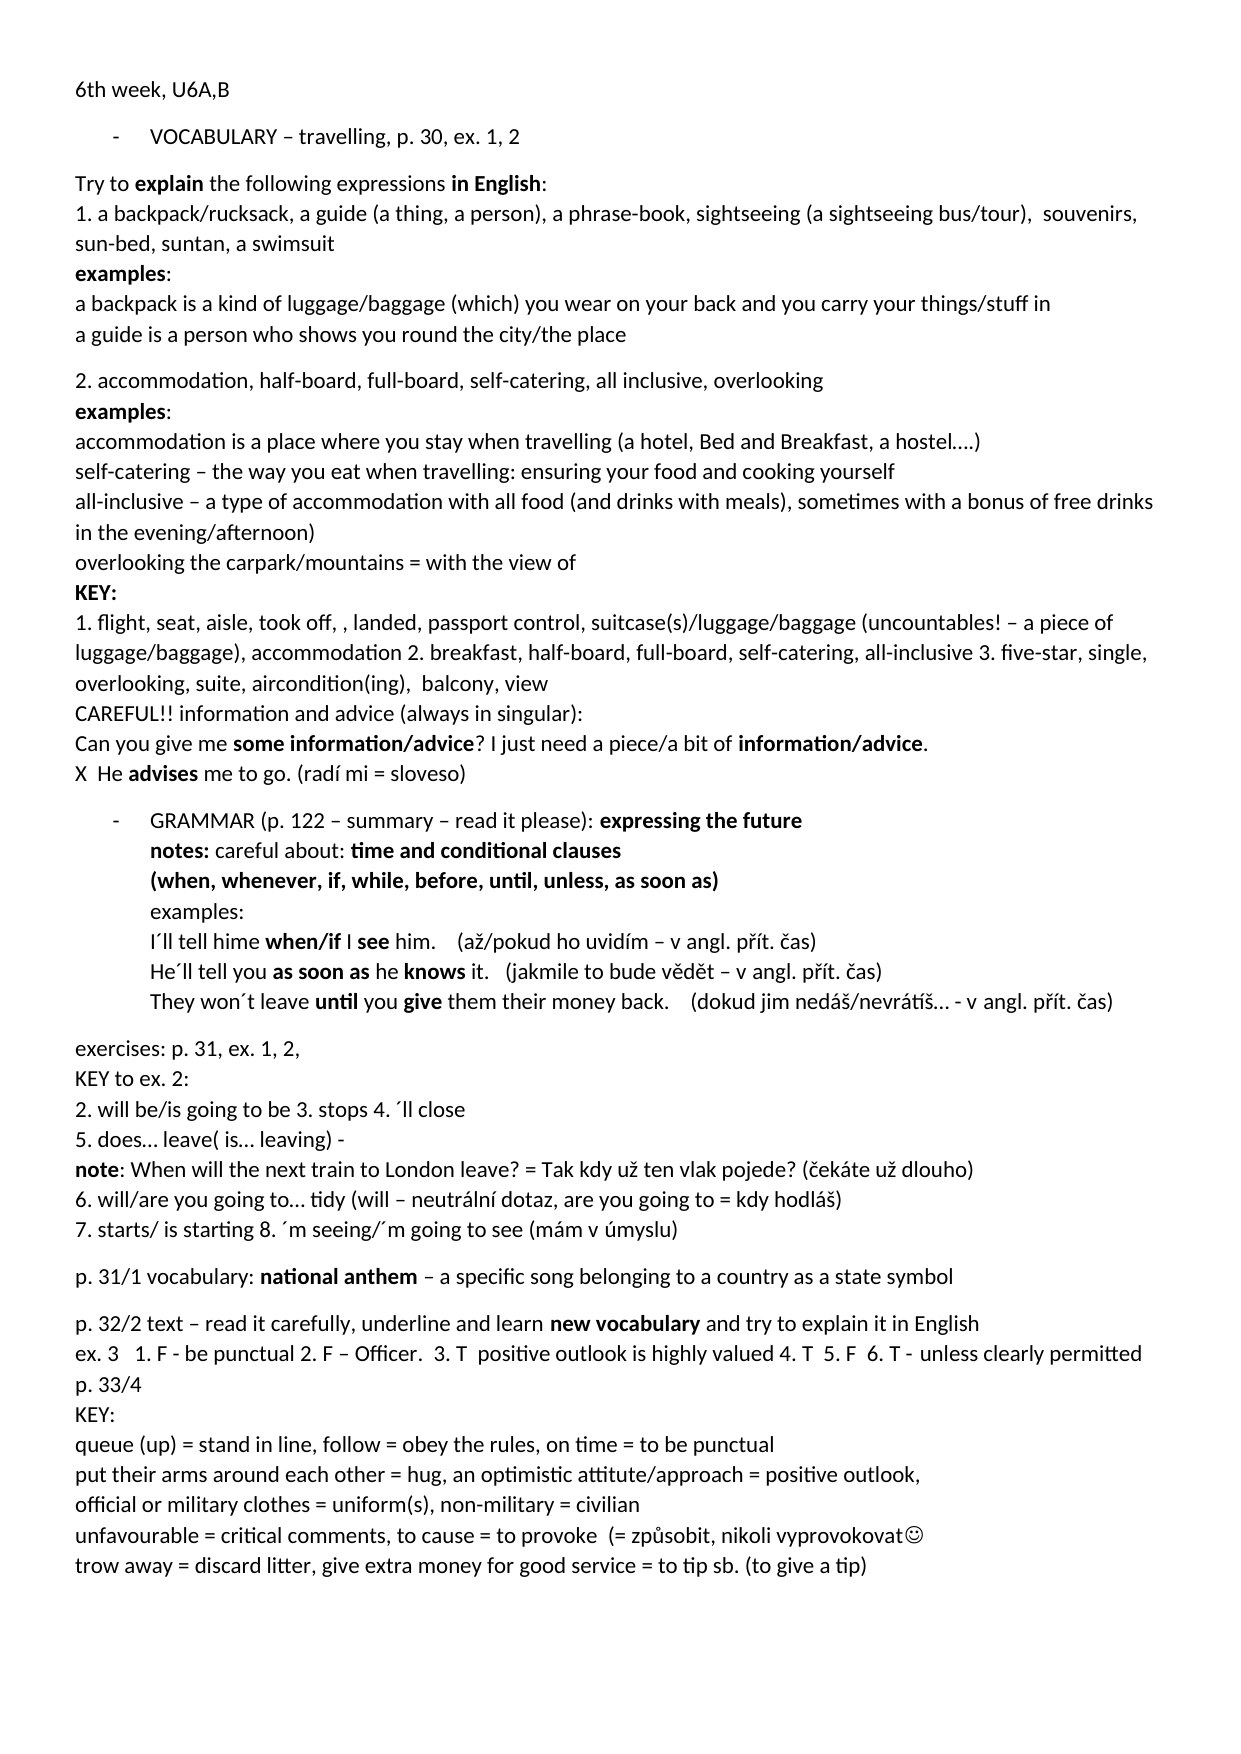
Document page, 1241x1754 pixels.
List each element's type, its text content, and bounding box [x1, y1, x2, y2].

text p. 31/1 vocabulary: national anthem – a specific song belonging to a country as a state symbol [75, 1262, 1165, 1291]
list GRAMMAR (p. 122 – summary – read it please): expressing the future notes: careful about: time and conditional clauses (when, whenever, if, while, before, until, unless, as soon as) [112, 806, 1165, 895]
text 2. accommodation, half-board, full-board, self-catering, all inclusive, overlooking examples: accommodation is a place where you stay when travelling (a hotel, Bed and Breakfast, a hostel….) self-catering – the way you eat when travelling: ensuring your food and cooking yourself all-inclusive – a type of accommodation with all food (and drinks with meals), sometimes with a bonus of free drinks in the evening/afternoon) overlooking the carpark/mountains = with the view of KEY: 1. flight, seat, aisle, took off, , landed, passport control, suitcase(s)/luggage/baggage (uncountables! – a piece of luggage/baggage), accommodation 2. breakfast, half-board, full-board, self-catering, all-inclusive 3. five-star, single, overlooking, suite, aircondition(ing), balcony, view CAREFUL!! information and advice (always in singular): Can you give me some information/advice? I just need a piece/a bit of information/advice. X He advises me to go. (radí mi = sloveso) [75, 367, 1165, 787]
text exercises: p. 31, ex. 1, 2, KEY to ex. 2: 2. will be/is going to be 3. stops 4. ´ll close 5. does… leave( is… leaving) - note: When will the next train to London leave? = Tak kdy už ten vlak pojede? (čekáte už dlouho) 6. will/are you going to… tidy (will – neutrální dotaz, are you going to = kdy hodláš) 7. starts/ is starting 8. ´m seeing/´m going to see (mám v úmyslu) [75, 1034, 1165, 1244]
text p. 32/2 text – read it carefully, underline and learn new vocabulary and try to explain it in English ex. 3 1. F - be punctual 2. F – Officer. 3. T positive outlook is highly valued 4. T 5. F 6. T - unless clearly permitted p. 33/4 KEY: queue (up) = stand in line, follow = obey the rules, on time = to be punctual put their arms around each other = hug, an optimistic attitute/approach = positive outlook, official or military clothes = uniform(s), non-military = civilian unfavourable = critical comments, to cause = to provoke (= způsobit, nikoli vyprovokovat trow away = discard litter, give extra money for good service = to tip sb. (to give a tip) [75, 1309, 1165, 1579]
text Try to explain the following expressions in English: 1. a backpack/rucksack, a guide (a thing, a person), a phrase-book, sightseeing (a sightseeing bus/tour), souvenirs, sun-bed, suntan, a swimsuit examples: a backpack is a kind of luggage/baggage (which) you wear on your back and you carry your things/stuff in a guide is a person who shows you round the city/the place [75, 169, 1165, 348]
text 6th week, U6A,B [75, 75, 1165, 103]
list examples: I´ll tell hime when/if I see him. (až/pokud ho uvidím – v angl. přít. čas) He´ll tell you as soon as he knows it. (jakmile to bude vědět – v angl. přít. čas) They won´t leave until you give them their money back. (dokud jim nedáš/nevrátíš… - v angl. přít. čas) [150, 897, 1165, 1016]
list VOCABULARY – travelling, p. 30, ex. 1, 2 [112, 122, 1165, 150]
